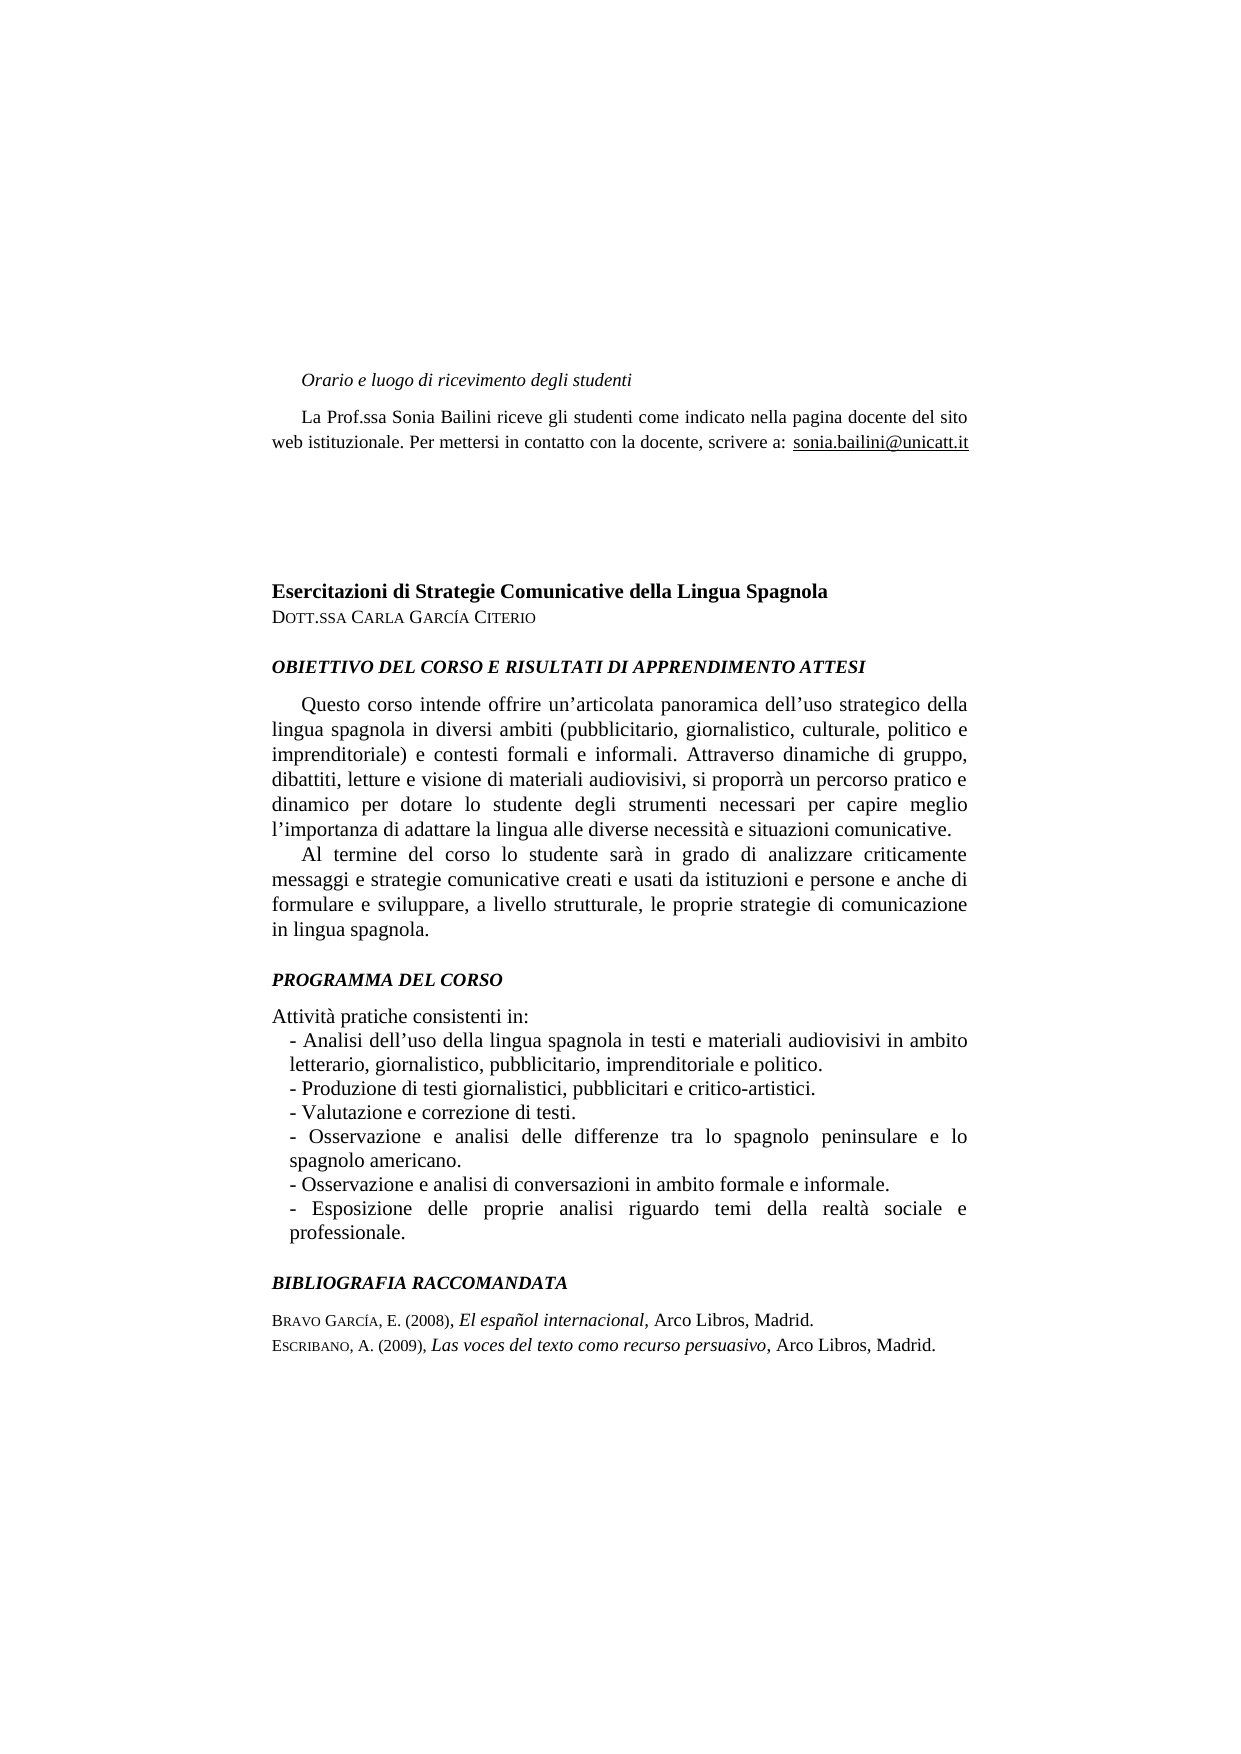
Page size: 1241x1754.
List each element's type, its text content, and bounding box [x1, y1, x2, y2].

text Bibliografia RACCOMANDATA [272, 1269, 968, 1294]
text Al termine del corso lo studente sarà in grado di analizzare criticamente messaggi e strategie comunicative creati e usati da istituzioni e persone e anche di formulare e sviluppare, a livello strutturale, le proprie strategie di comunicazione in lingua spagnola. [272, 841, 968, 941]
text La Prof.ssa Sonia Bailini riceve gli studenti come indicato nella pagina docente del sito web istituzionale. Per mettersi in contatto con la docente, scrivere a: sonia.bailini@unicatt.it [272, 404, 968, 479]
text Escribano, A. (2009), Las voces del texto como recurso persuasivo, Arco Libros, Madrid. [272, 1332, 968, 1357]
text Esercitazioni di Strategie Comunicative della Lingua Spagnola [272, 579, 968, 604]
text Orario e luogo di ricevimento degli studenti [272, 366, 968, 391]
text Questo corso intende offrire un’articolata panoramica dell’uso strategico della lingua spagnola in diversi ambiti (pubblicitario, giornalistico, culturale, politico e imprenditoriale) e contesti formali e informali. Attraverso dinamiche di gruppo, dibattiti, letture e visione di materiali audiovisivi, si proporrà un percorso pratico e dinamico per dotare lo studente degli strumenti necessari per capire meglio l’importanza di adattare la lingua alle diverse necessità e situazioni comunicative. [272, 691, 968, 841]
text Attività pratiche consistenti in: [272, 1004, 968, 1028]
text - Analisi dell’uso della lingua spagnola in testi e materiali audiovisivi in ambito letterario, giornalistico, pubblicitario, imprenditoriale e politico. [289, 1028, 968, 1076]
text - Osservazione e analisi delle differenze tra lo spagnolo peninsulare e lo spagnolo americano. [289, 1124, 968, 1172]
text Bravo García, E. (2008), El español internacional, Arco Libros, Madrid. [272, 1307, 968, 1332]
text - Esposizione delle proprie analisi riguardo temi della realtà sociale e professionale. [289, 1196, 968, 1244]
text PROGRAMMA DEL CORSO [272, 966, 968, 991]
text OBIETTIVO DEL CORSO E RISULTATI DI APPRENDIMENTO ATTESI [272, 654, 968, 679]
text Dott.ssa Carla García Citerio [272, 604, 968, 629]
text - Osservazione e analisi di conversazioni in ambito formale e informale. [289, 1172, 968, 1196]
text - Produzione di testi giornalistici, pubblicitari e critico-artistici. [289, 1076, 968, 1100]
text - Valutazione e correzione di testi. [289, 1100, 968, 1124]
